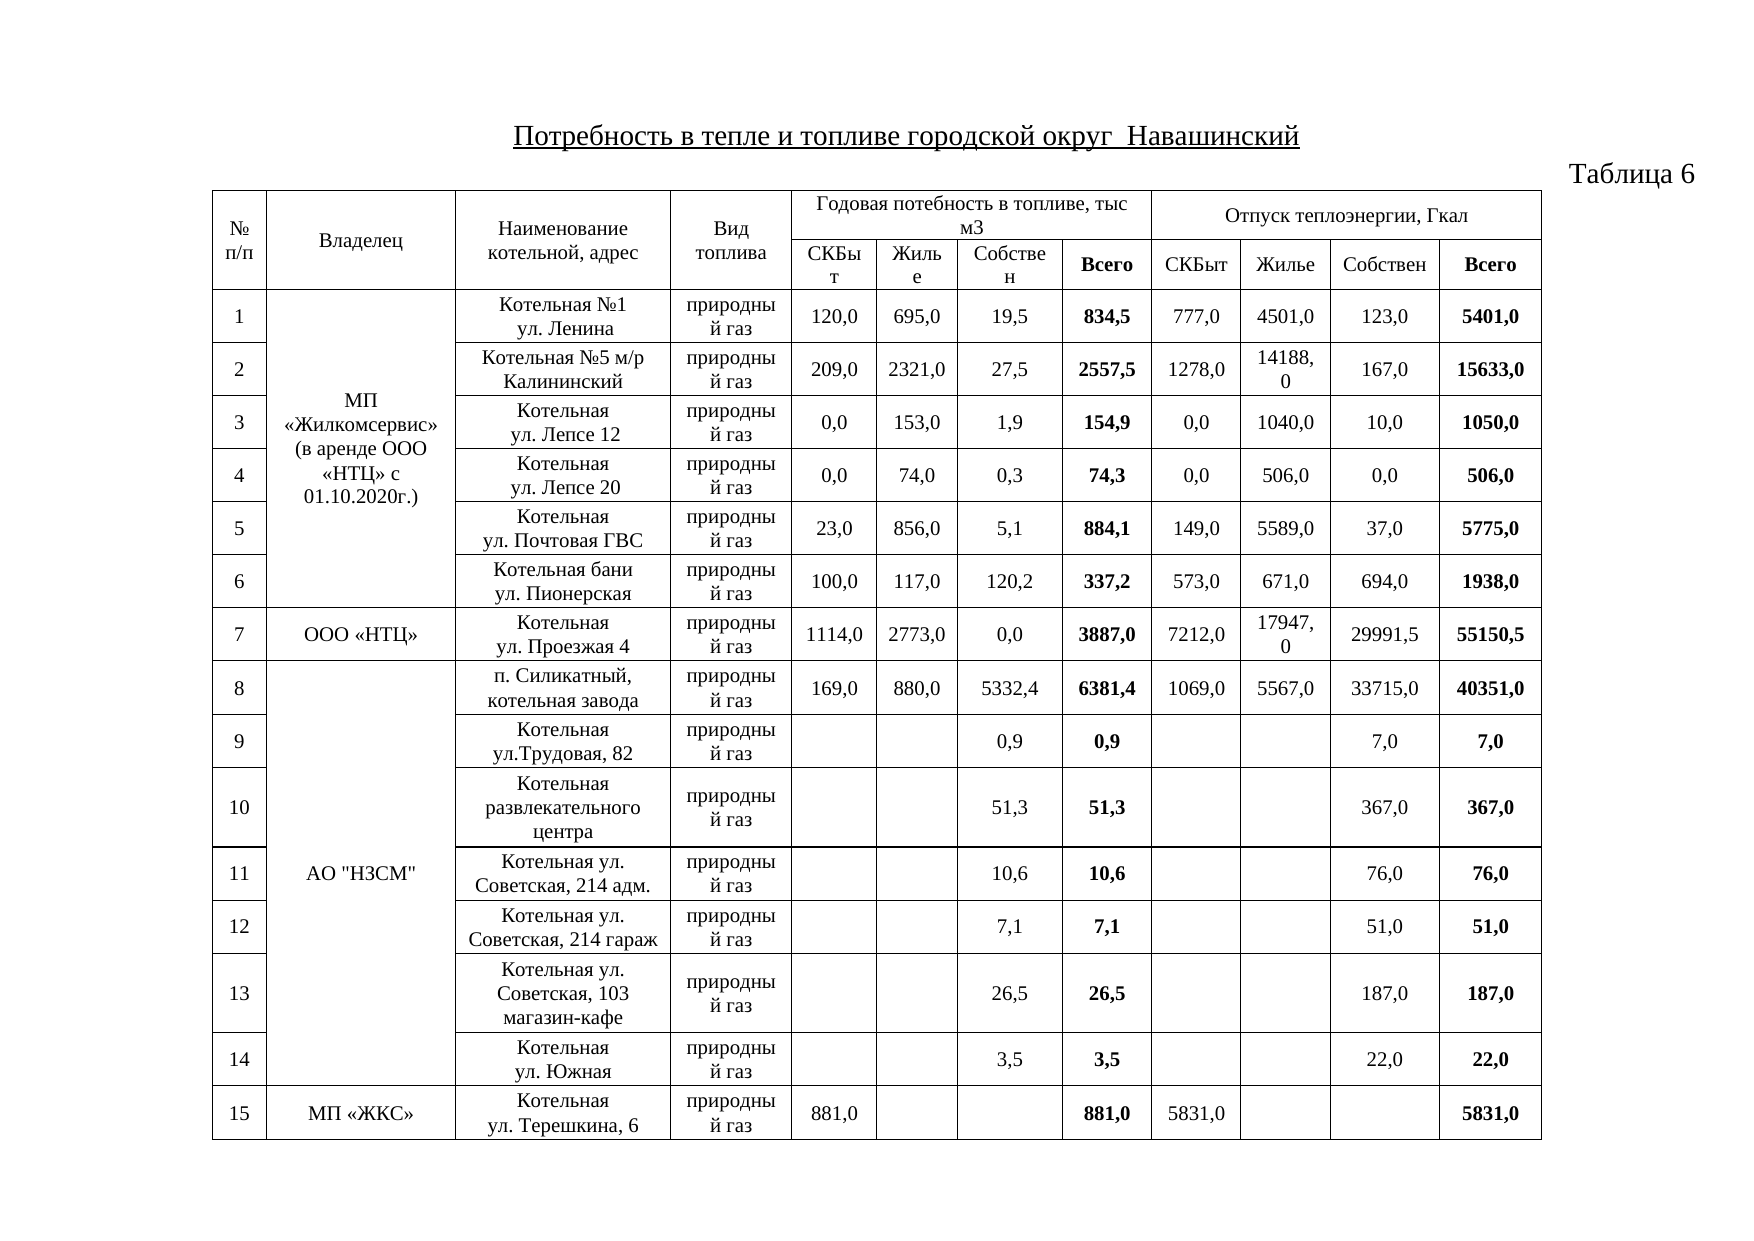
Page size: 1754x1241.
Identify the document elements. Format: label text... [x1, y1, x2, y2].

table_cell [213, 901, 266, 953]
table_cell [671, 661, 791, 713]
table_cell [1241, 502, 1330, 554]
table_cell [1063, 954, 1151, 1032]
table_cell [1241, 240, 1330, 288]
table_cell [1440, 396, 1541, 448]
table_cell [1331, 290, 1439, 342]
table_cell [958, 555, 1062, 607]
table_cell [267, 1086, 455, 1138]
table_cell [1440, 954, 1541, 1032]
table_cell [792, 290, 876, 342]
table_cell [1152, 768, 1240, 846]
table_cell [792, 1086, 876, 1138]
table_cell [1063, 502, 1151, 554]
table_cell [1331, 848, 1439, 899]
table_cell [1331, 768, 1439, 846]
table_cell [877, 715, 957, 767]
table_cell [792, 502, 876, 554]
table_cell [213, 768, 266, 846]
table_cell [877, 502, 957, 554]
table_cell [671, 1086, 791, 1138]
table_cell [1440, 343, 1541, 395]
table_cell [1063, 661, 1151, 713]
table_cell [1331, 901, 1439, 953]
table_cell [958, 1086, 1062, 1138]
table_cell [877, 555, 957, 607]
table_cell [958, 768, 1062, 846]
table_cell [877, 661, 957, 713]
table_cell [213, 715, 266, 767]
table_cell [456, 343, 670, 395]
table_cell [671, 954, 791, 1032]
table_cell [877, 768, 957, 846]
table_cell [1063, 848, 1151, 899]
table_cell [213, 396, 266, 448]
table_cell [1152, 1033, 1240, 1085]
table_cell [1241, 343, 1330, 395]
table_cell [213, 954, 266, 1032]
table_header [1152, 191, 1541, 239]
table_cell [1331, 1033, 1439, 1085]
text Таблица 6 [59, 157, 1695, 190]
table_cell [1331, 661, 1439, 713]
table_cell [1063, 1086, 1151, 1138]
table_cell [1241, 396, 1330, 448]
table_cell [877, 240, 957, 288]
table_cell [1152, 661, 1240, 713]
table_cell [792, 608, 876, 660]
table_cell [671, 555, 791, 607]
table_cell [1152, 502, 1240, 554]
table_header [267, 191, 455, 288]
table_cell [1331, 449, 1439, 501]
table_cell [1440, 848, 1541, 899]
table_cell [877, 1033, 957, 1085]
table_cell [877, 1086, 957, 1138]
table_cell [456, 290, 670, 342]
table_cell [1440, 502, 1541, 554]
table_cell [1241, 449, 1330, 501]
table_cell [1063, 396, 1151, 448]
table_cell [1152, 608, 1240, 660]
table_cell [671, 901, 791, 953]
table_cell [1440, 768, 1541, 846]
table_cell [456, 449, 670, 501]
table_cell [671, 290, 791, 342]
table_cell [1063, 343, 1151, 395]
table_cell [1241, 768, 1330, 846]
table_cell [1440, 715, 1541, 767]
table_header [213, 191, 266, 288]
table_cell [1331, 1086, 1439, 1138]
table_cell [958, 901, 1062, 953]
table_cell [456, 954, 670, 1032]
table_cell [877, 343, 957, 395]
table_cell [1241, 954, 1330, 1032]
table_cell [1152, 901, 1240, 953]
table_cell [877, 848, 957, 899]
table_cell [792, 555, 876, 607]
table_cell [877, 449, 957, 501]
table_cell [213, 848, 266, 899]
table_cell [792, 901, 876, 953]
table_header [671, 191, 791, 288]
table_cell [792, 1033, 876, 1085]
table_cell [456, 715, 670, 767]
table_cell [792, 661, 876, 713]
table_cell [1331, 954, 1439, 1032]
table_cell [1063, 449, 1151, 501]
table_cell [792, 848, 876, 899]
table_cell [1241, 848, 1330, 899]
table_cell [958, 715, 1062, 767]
text Потребность в тепле и топливе городской округ Навашинский [59, 118, 1695, 152]
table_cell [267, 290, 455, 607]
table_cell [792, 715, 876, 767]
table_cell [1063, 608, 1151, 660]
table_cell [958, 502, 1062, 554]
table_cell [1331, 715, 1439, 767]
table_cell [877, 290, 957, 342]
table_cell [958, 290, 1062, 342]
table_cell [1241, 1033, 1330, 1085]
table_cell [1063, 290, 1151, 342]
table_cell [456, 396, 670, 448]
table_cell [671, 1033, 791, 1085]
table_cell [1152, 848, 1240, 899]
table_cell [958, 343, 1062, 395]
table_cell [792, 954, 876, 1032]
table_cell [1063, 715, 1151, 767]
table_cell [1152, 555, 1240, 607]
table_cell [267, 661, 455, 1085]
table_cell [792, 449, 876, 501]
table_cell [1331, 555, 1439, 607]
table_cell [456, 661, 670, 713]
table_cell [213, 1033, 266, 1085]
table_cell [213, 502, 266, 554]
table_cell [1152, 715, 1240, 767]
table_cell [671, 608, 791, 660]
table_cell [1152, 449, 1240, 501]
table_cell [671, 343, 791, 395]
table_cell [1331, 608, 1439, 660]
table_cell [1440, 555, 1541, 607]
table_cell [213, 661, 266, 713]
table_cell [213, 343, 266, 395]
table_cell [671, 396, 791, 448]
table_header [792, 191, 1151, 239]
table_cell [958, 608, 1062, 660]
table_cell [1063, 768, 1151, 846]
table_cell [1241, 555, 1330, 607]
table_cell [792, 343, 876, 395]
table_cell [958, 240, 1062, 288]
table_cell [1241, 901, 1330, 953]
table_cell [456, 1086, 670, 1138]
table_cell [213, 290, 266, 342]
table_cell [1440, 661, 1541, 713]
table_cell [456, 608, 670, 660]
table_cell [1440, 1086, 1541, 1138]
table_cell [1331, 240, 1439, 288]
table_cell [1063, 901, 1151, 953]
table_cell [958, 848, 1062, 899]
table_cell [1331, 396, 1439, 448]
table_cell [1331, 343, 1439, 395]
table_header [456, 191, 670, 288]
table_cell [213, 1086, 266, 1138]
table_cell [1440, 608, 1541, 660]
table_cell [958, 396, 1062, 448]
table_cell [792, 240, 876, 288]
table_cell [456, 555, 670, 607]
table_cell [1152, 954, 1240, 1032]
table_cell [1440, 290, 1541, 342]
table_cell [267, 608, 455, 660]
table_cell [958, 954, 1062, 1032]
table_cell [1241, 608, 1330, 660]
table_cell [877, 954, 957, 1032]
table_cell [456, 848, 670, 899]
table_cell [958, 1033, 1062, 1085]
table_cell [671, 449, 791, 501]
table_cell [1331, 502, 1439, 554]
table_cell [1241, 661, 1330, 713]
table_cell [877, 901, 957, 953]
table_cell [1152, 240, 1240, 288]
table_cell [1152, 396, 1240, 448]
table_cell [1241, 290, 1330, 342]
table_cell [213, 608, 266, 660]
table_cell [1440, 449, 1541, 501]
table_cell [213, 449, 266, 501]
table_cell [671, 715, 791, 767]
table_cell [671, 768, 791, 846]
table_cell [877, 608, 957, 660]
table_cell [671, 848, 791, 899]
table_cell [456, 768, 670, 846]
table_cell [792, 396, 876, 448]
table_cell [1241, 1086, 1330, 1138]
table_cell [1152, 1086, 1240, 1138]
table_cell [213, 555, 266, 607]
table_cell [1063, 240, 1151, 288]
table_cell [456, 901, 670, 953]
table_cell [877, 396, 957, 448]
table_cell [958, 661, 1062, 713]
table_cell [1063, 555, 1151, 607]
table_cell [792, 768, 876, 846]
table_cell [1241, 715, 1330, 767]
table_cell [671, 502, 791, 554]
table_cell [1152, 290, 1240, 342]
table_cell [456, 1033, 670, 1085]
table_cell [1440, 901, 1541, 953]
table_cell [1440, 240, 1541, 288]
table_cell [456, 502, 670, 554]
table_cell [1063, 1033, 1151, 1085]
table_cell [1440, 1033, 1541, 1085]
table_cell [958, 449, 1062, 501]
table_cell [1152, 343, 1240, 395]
